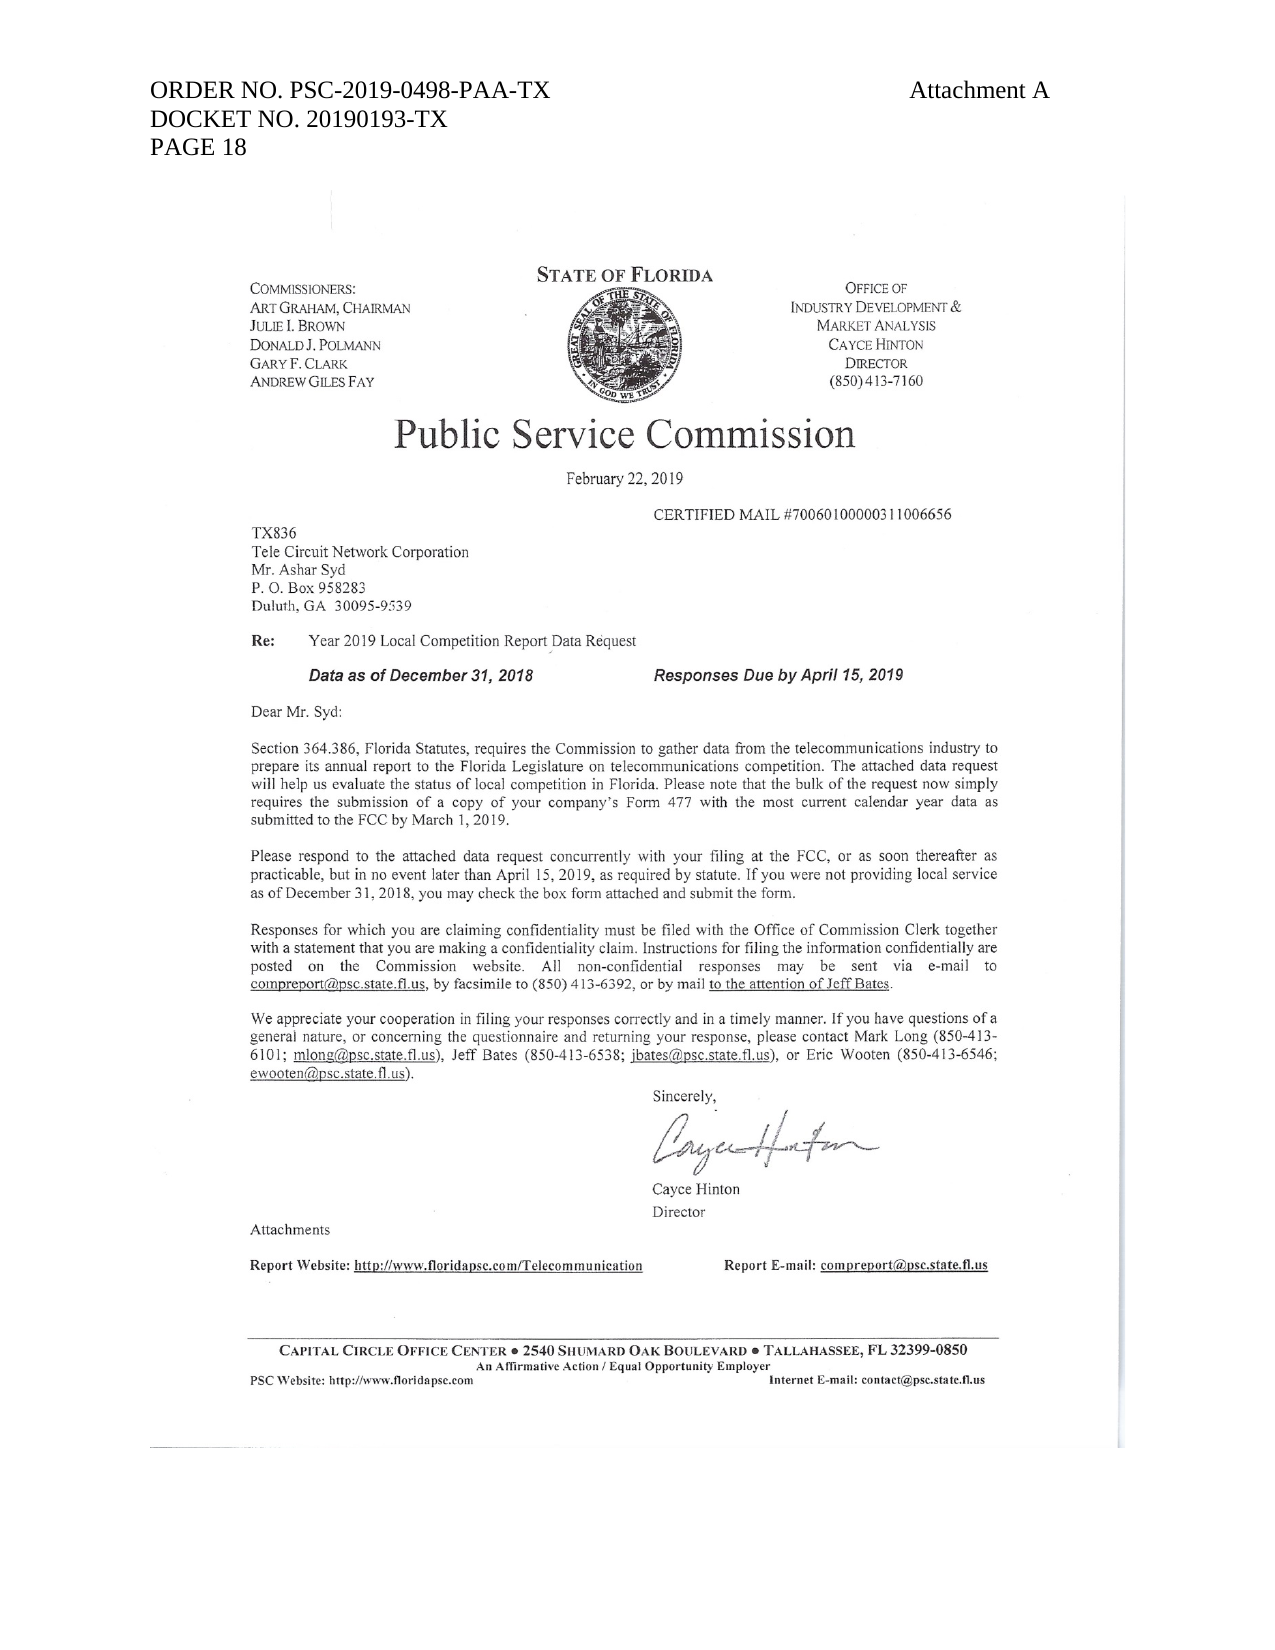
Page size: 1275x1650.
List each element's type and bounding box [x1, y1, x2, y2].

picture [150, 190, 1125, 1448]
